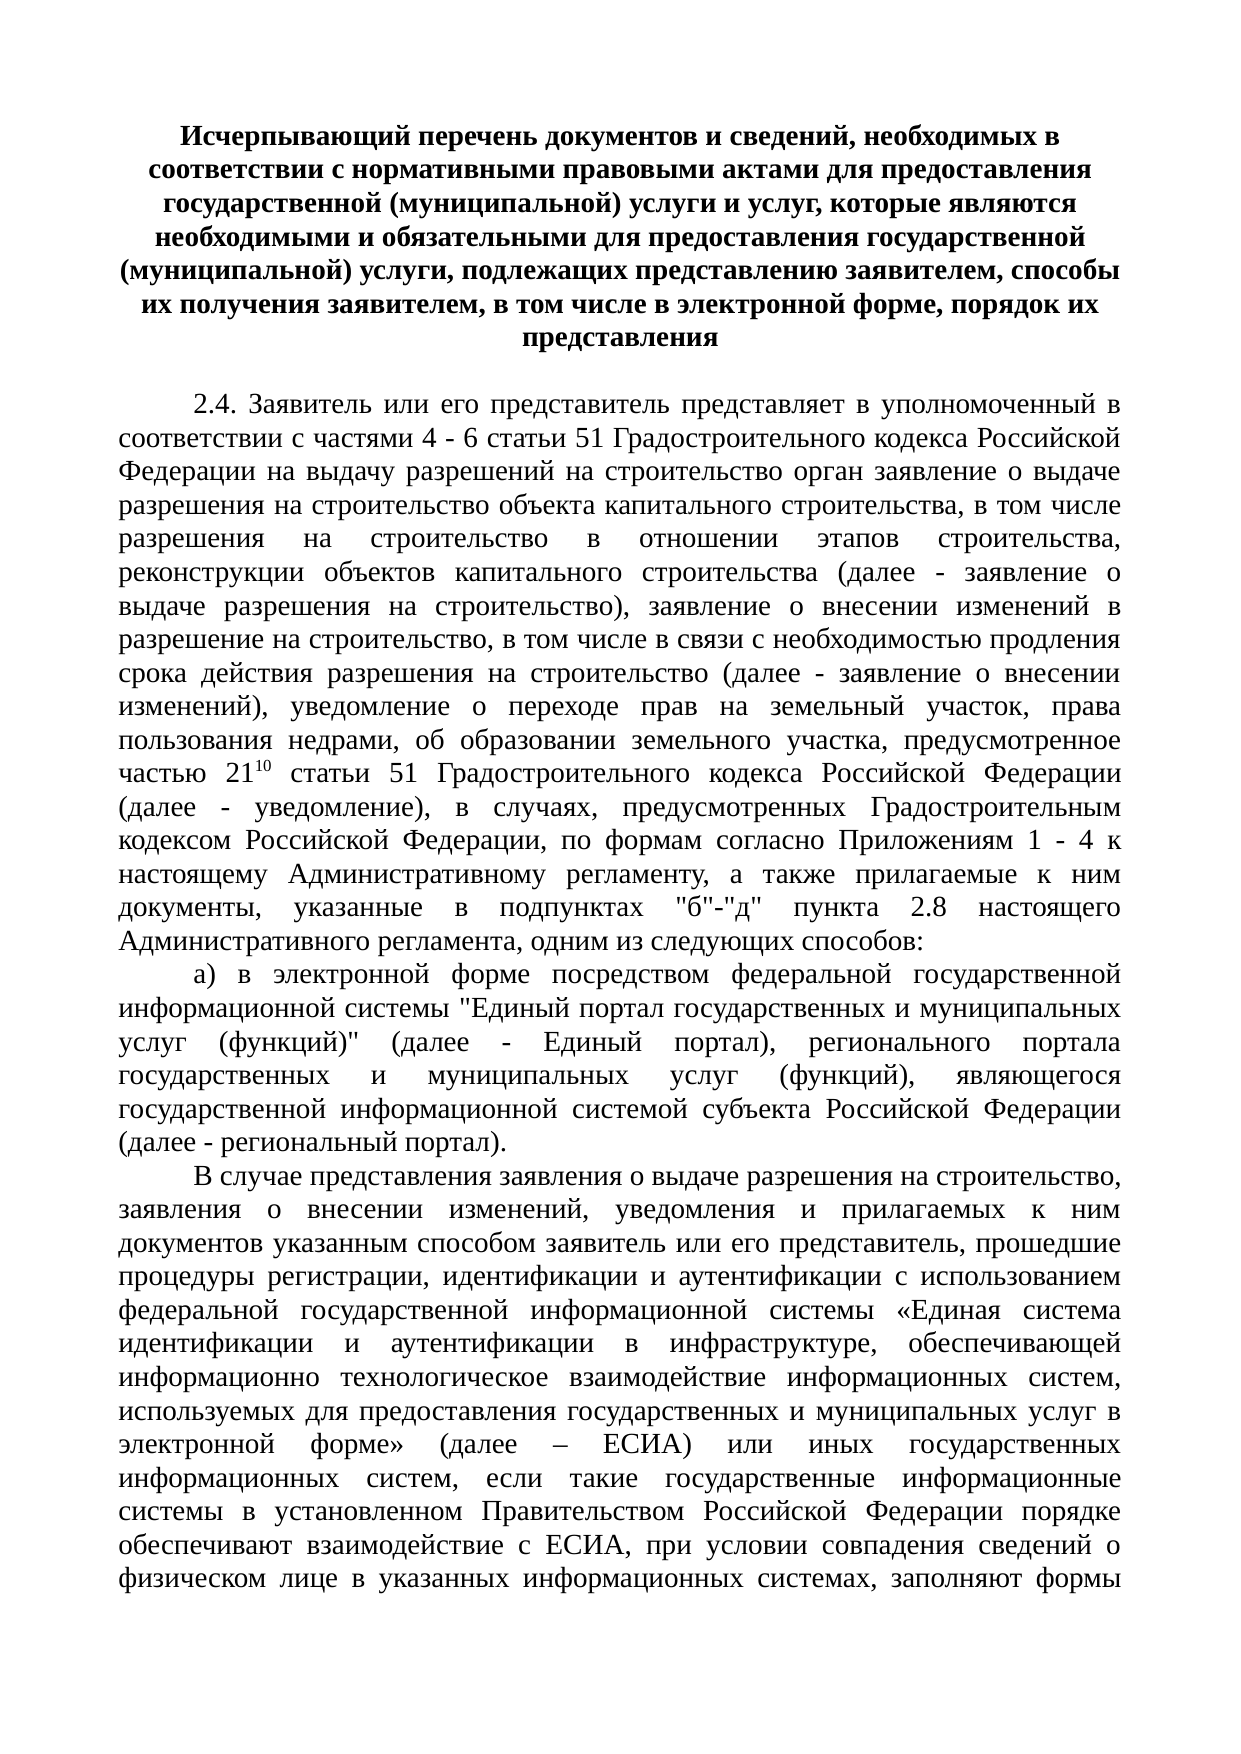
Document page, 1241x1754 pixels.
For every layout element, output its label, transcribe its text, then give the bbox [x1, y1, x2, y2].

text представления [118, 319, 1122, 353]
text их получения заявителем, в том числе в электронной форме, порядок их [118, 286, 1122, 319]
text соответствии с нормативными правовыми актами для предоставления [118, 152, 1122, 185]
text необходимыми и обязательными для предоставления государственной [118, 219, 1122, 252]
text (муниципальной) услуги, подлежащих представлению заявителем, способы [118, 252, 1122, 286]
text 2.4. Заявитель или его представитель представляет в уполномоченный в соответствии с частями 4 - 6 статьи 51 Градостроительного кодекса Российской Федерации на выдачу разрешений на строительство орган заявление о выдаче разрешения на строительство объекта капитального строительства, в том числе разрешения на строительство в отношении этапов строительства, реконструкции объектов капитального строительства (далее - заявление о выдаче разрешения на строительство), заявление о внесении изменений в разрешение на строительство, в том числе в связи с необходимостью продления срока действия разрешения на строительство (далее - заявление о внесении изменений), уведомление о переходе прав на земельный участок, права пользования недрами, об образовании земельного участка, предусмотренное частью 2110 статьи 51 Градостроительного кодекса Российской Федерации (далее - уведомление), в случаях, предусмотренных Градостроительным кодексом Российской Федерации, по формам согласно Приложениям 1 - 4 к настоящему Административному регламенту, а также прилагаемые к ним документы, указанные в подпунктах "б"-"д" пункта 2.8 настоящего Административного регламента, одним из следующих способов: [118, 386, 1122, 957]
text а) в электронной форме посредством федеральной государственной информационной системы "Единый портал государственных и муниципальных услуг (функций)" (далее - Единый портал), регионального портала государственных и муниципальных услуг (функций), являющегося государственной информационной системой субъекта Российской Федерации (далее - региональный портал). [118, 957, 1122, 1158]
text Исчерпывающий перечень документов и сведений, необходимых в [118, 118, 1122, 152]
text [118, 1158, 1122, 1594]
text государственной (муниципальной) услуги и услуг, которые являются [118, 185, 1122, 219]
